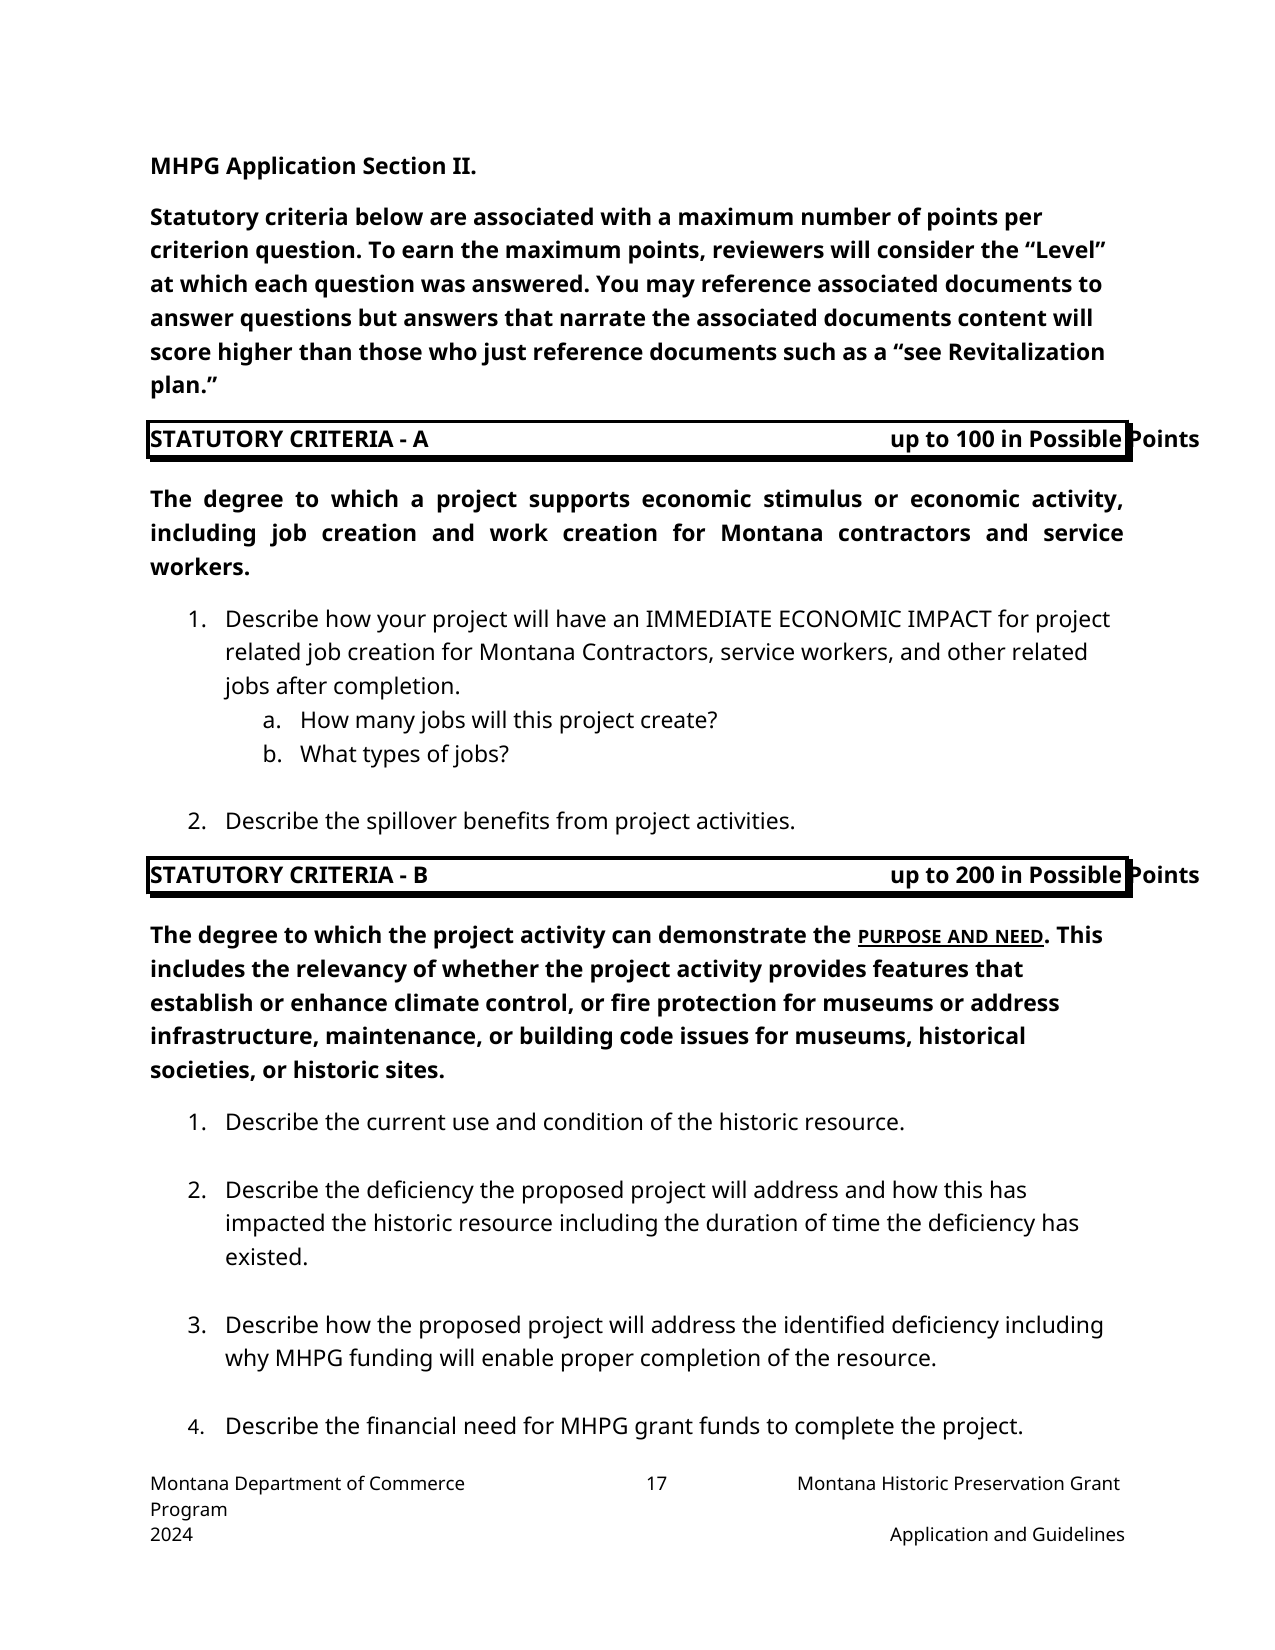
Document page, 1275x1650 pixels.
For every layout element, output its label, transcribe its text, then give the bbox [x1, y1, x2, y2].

text The degree to which a project supports economic stimulus or economic activity, including job creation and work creation for Montana contractors and service workers. [150, 483, 1125, 582]
text Statutory criteria below are associated with a maximum number of points per criterion question. To earn the maximum points, reviewers will consider the “Level” at which each question was answered. You may reference associated documents to answer questions but answers that narrate the associated documents content will score higher than those who just reference documents such as a “see Revitalization plan.” [150, 200, 1125, 400]
list Describe how the proposed project will address the identified deficiency including why MHPG funding will enable proper completion of the resource. [187, 1308, 1125, 1373]
list Describe the current use and condition of the historic resource. [187, 1106, 1125, 1137]
text STATUTORY CRITERIA - A up to 100 in Possible Points [150, 423, 1125, 455]
list How many jobs will this project create? [262, 704, 1125, 735]
text MHPG Application Section II. [150, 150, 1125, 181]
list Describe the financial need for MHPG grant funds to complete the project. [187, 1410, 1125, 1441]
text The degree to which the project activity can demonstrate the purpose and need. This includes the relevancy of whether the project activity provides features that establish or enhance climate control, or fire protection for museums or address infrastructure, maintenance, or building code issues for museums, historical societies, or historic sites. [148, 919, 1125, 1085]
list What types of jobs? [262, 738, 1125, 769]
list Describe the spillover benefits from project activities. [187, 805, 1125, 836]
text STATUTORY CRITERIA - B up to 200 in Possible Points [150, 860, 1125, 891]
list Describe how your project will have an IMMEDIATE ECONOMIC IMPACT for project related job creation for Montana Contractors, service workers, and other related jobs after completion. [187, 603, 1125, 701]
list Describe the deficiency the proposed project will address and how this has impacted the historic resource including the duration of time the deficiency has existed. [187, 1173, 1125, 1272]
